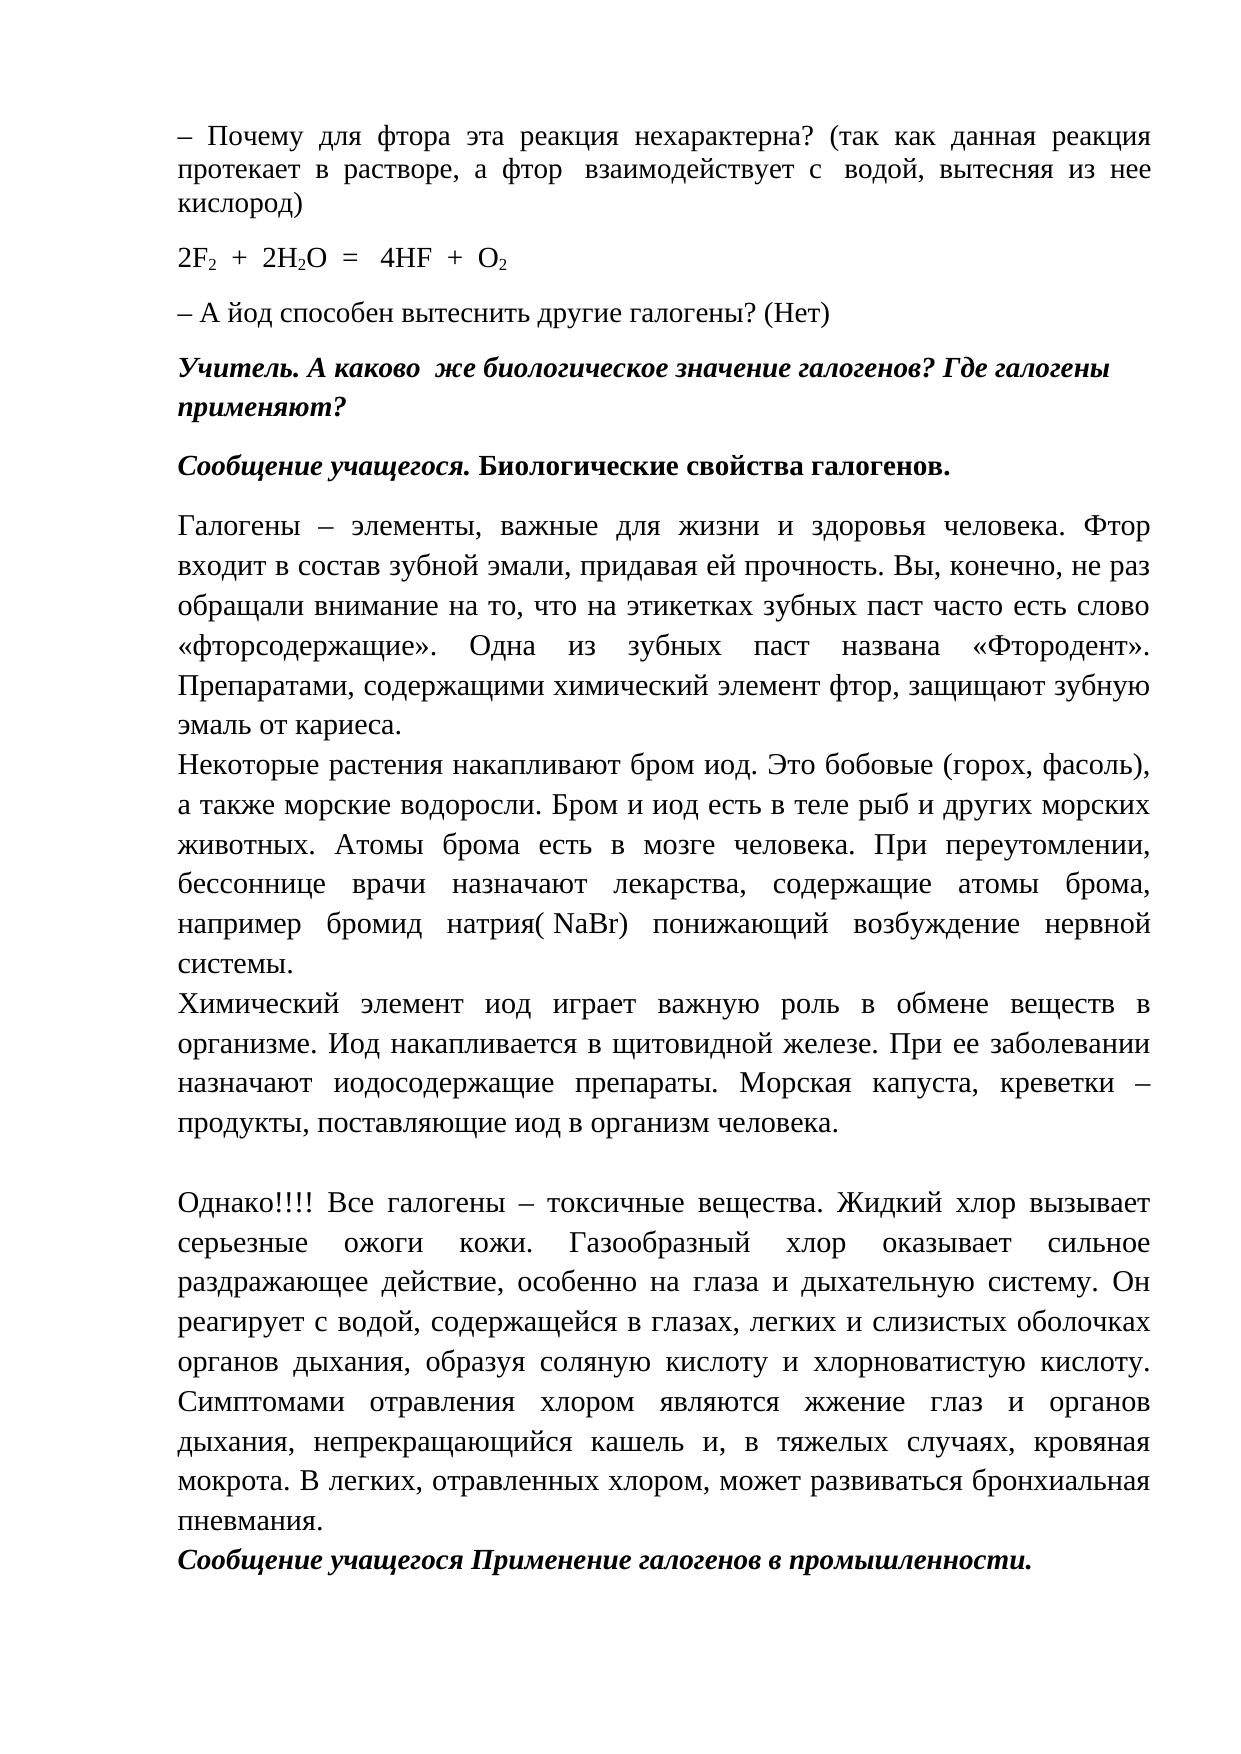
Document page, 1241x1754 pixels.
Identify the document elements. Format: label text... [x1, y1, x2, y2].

text Сообщение учащегося Применение галогенов в промышленности. [177, 1542, 1152, 1576]
text 2F2 + 2H2O = 4HF + O2 [177, 240, 1152, 274]
text Учитель. А каково же биологическое значение галогенов? Где галогены применяют? [177, 350, 1152, 422]
text – А йод способен вытеснить другие галогены? (Нет) [177, 295, 1152, 329]
text Некоторые растения накапливают бром иод. Это бобовые (горох, фасоль), а также морские водоросли. Бром и иод есть в теле рыб и других морских животных. Атомы брома есть в мозге человека. При переутомлении, бессоннице врачи назначают лекарства, содержащие атомы брома, например бромид натрия( NaBr) понижающий возбуждение нервной системы. [177, 746, 1152, 980]
text Галогены – элементы, важные для жизни и здоровья человека. Фтор входит в состав зубной эмали, придавая ей прочность. Вы, конечно, не раз обращали внимание на то, что на этикетках зубных паст часто есть слово «фторсодержащие». Одна из зубных паст названа «Фтородент». Препаратами, содержащими химический элемент фтор, защищают зубную эмаль от кариеса. [177, 507, 1152, 741]
text Сообщение учащегося. Биологические свойства галогенов. [177, 448, 1152, 482]
text Химический элемент иод играет важную роль в обмене веществ в организме. Иод накапливается в щитовидной железе. При ее заболевании назначают иодосодержащие препараты. Морская капуста, креветки – продукты, поставляющие иод в организм человека. [177, 985, 1152, 1139]
text – Почему для фтора эта реакция нехарактерна? (так как данная реакция протекает в растворе, а фтор взаимодействует с водой, вытесняя из нее кислород) [177, 118, 1152, 219]
text Однако!!!! Все галогены – токсичные вещества. Жидкий хлор вызывает серьезные ожоги кожи. Газообразный хлор оказывает сильное раздражающее действие, особенно на глаза и дыхательную систему. Он реагирует с водой, содержащейся в глазах, легких и слизистых оболочках органов дыхания, образуя соляную кислоту и хлорноватистую кислоту. Симптомами отравления хлором являются жжение глаз и органов дыхания, непрекращающийся кашель и, в тяжелых случаях, кровяная мокрота. В легких, отравленных хлором, может развиваться бронхиальная пневмания. [177, 1184, 1152, 1537]
